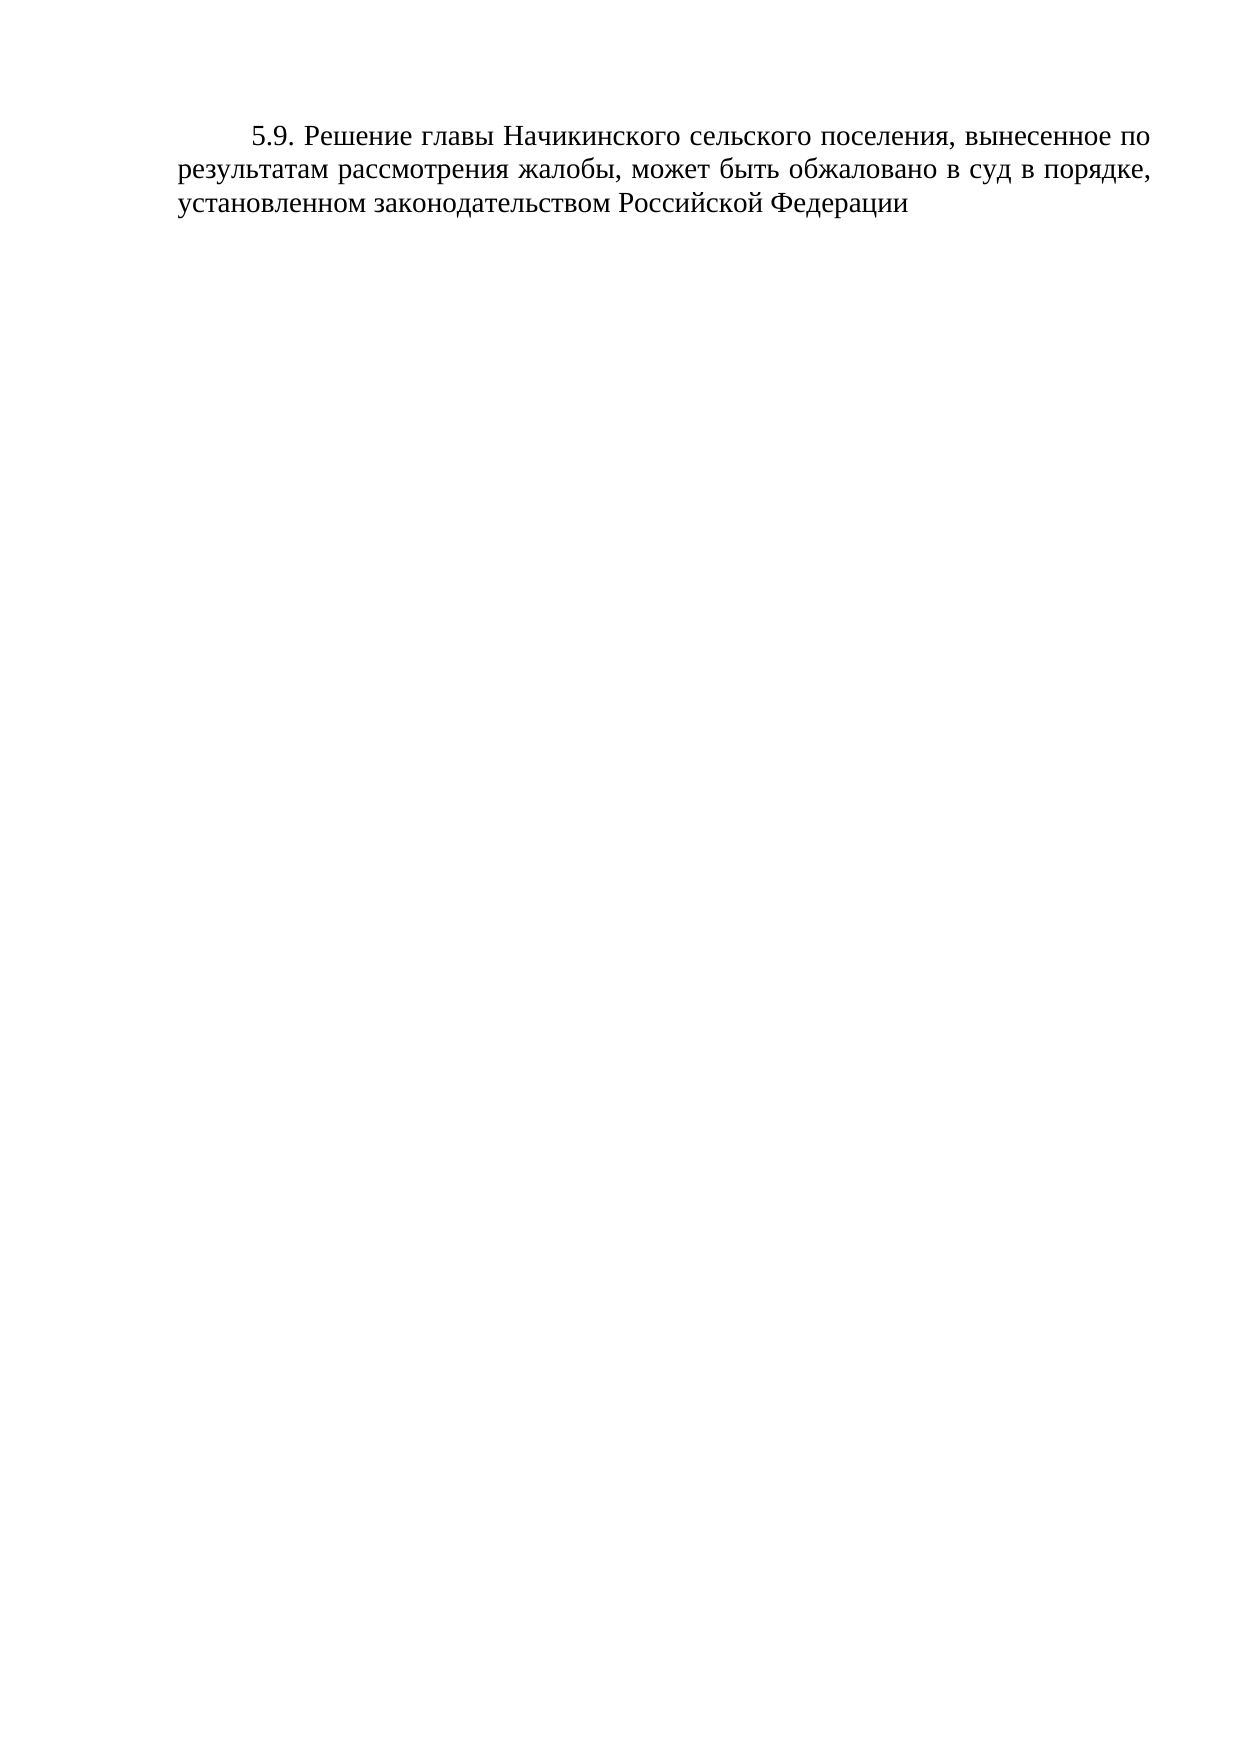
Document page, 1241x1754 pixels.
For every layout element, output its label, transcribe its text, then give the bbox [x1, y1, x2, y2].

text 5.9. Решение главы Начикинского сельского поселения, вынесенное по результатам рассмотрения жалобы, может быть обжаловано в суд в порядке, установленном законодательством Российской Федерации [177, 118, 1152, 219]
